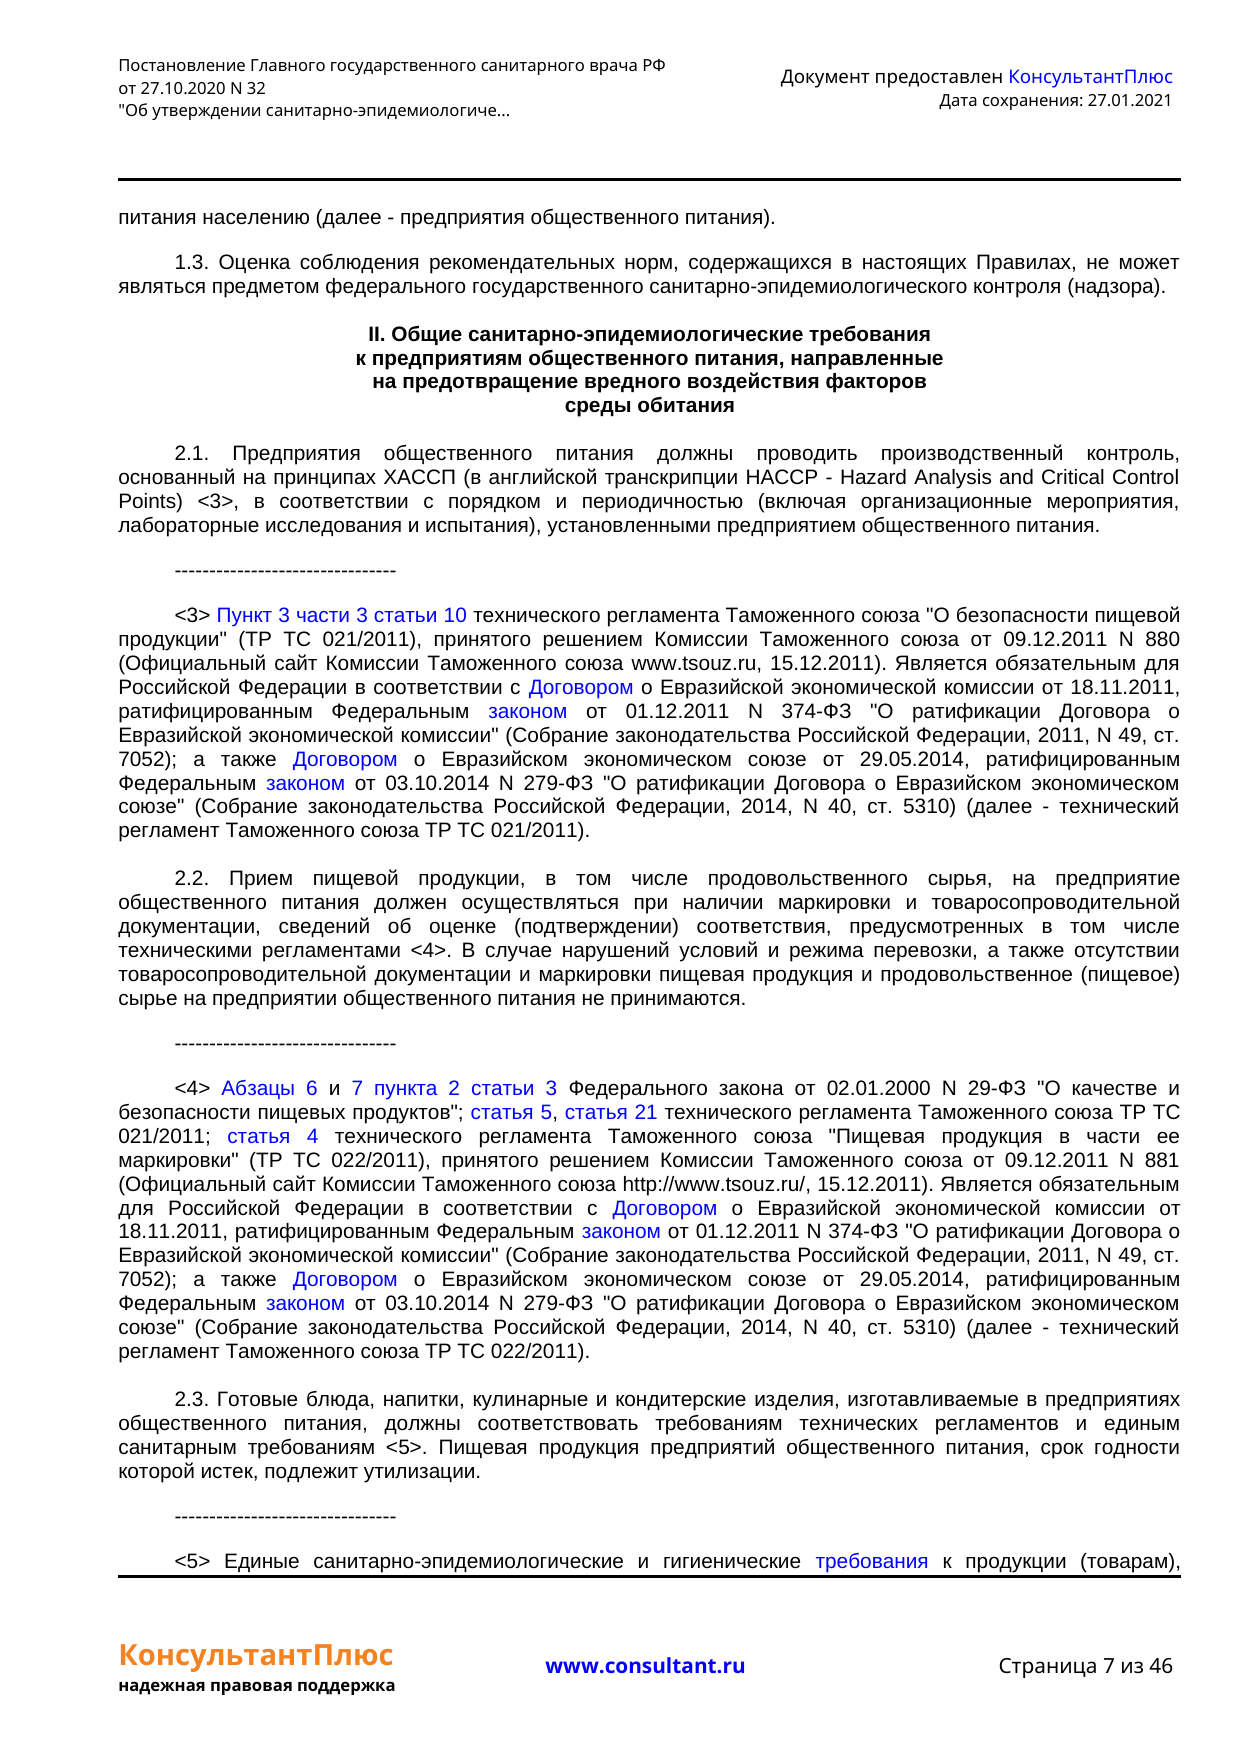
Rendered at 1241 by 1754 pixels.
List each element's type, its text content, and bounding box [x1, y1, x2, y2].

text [118, 205, 1181, 229]
title II. Общие санитарно-эпидемиологические требования [118, 321, 1181, 345]
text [118, 1548, 1181, 1572]
text -------------------------------- [118, 1031, 1181, 1055]
text 2.2. Прием пищевой продукции, в том числе продовольственного сырья, на предприятие общественного питания должен осуществляться при наличии маркировки и товаросопроводительной документации, сведений об оценке (подтверждении) соответствия, предусмотренных в том числе техническими регламентами <4>. В случае нарушений условий и режима перевозки, а также отсутствии товаросопроводительной документации и маркировки пищевая продукция и продовольственное (пищевое) сырье на предприятии общественного питания не принимаются. [118, 866, 1181, 1010]
text -------------------------------- [118, 558, 1181, 582]
text 2.1. Предприятия общественного питания должны проводить производственный контроль, основанный на принципах ХАССП (в английской транскрипции HACCP - Hazard Analysis and Critical Control Points) <3>, в соответствии с порядком и периодичностью (включая организационные мероприятия, лабораторные исследования и испытания), установленными предприятием общественного питания. [118, 441, 1181, 537]
text 1.3. Оценка соблюдения рекомендательных норм, содержащихся в настоящих Правилах, не может являться предметом федерального государственного санитарно-эпидемиологического контроля (надзора). [118, 249, 1181, 297]
title к предприятиям общественного питания, направленные [118, 345, 1181, 369]
text 2.3. Готовые блюда, напитки, кулинарные и кондитерские изделия, изготавливаемые в предприятиях общественного питания, должны соответствовать требованиям технических регламентов и единым санитарным требованиям <5>. Пищевая продукция предприятий общественного питания, срок годности которой истек, подлежит утилизации. [118, 1387, 1181, 1483]
text <3> Пункт 3 части 3 статьи 10 технического регламента Таможенного союза "О безопасности пищевой продукции" (ТР ТС 021/2011), принятого решением Комиссии Таможенного союза от 09.12.2011 N 880 (Официальный сайт Комиссии Таможенного союза www.tsouz.ru, 15.12.2011). Является обязательным для Российской Федерации в соответствии с Договором о Евразийской экономической комиссии от 18.11.2011, ратифицированным Федеральным законом от 01.12.2011 N 374-ФЗ "О ратификации Договора о Евразийской экономической комиссии" (Собрание законодательства Российской Федерации, 2011, N 49, ст. 7052); а также Договором о Евразийском экономическом союзе от 29.05.2014, ратифицированным Федеральным законом от 03.10.2014 N 279-ФЗ "О ратификации Договора о Евразийском экономическом союзе" (Собрание законодательства Российской Федерации, 2014, N 40, ст. 5310) (далее - технический регламент Таможенного союза ТР ТС 021/2011). [118, 603, 1181, 842]
text <4> Абзацы 6 и 7 пункта 2 статьи 3 Федерального закона от 02.01.2000 N 29-ФЗ "О качестве и безопасности пищевых продуктов"; статья 5, статья 21 технического регламента Таможенного союза ТР ТС 021/2011; статья 4 технического регламента Таможенного союза "Пищевая продукция в части ее маркировки" (ТР ТС 022/2011), принятого решением Комиссии Таможенного союза от 09.12.2011 N 881 (Официальный сайт Комиссии Таможенного союза http://www.tsouz.ru/, 15.12.2011). Является обязательным для Российской Федерации в соответствии с Договором о Евразийской экономической комиссии от 18.11.2011, ратифицированным Федеральным законом от 01.12.2011 N 374-ФЗ "О ратификации Договора о Евразийской экономической комиссии" (Собрание законодательства Российской Федерации, 2011, N 49, ст. 7052); а также Договором о Евразийском экономическом союзе от 29.05.2014, ратифицированным Федеральным законом от 03.10.2014 N 279-ФЗ "О ратификации Договора о Евразийском экономическом союзе" (Собрание законодательства Российской Федерации, 2014, N 40, ст. 5310) (далее - технический регламент Таможенного союза ТР ТС 022/2011). [118, 1076, 1181, 1363]
title на предотвращение вредного воздействия факторов [118, 369, 1181, 393]
title среды обитания [118, 393, 1181, 417]
text -------------------------------- [118, 1504, 1181, 1528]
